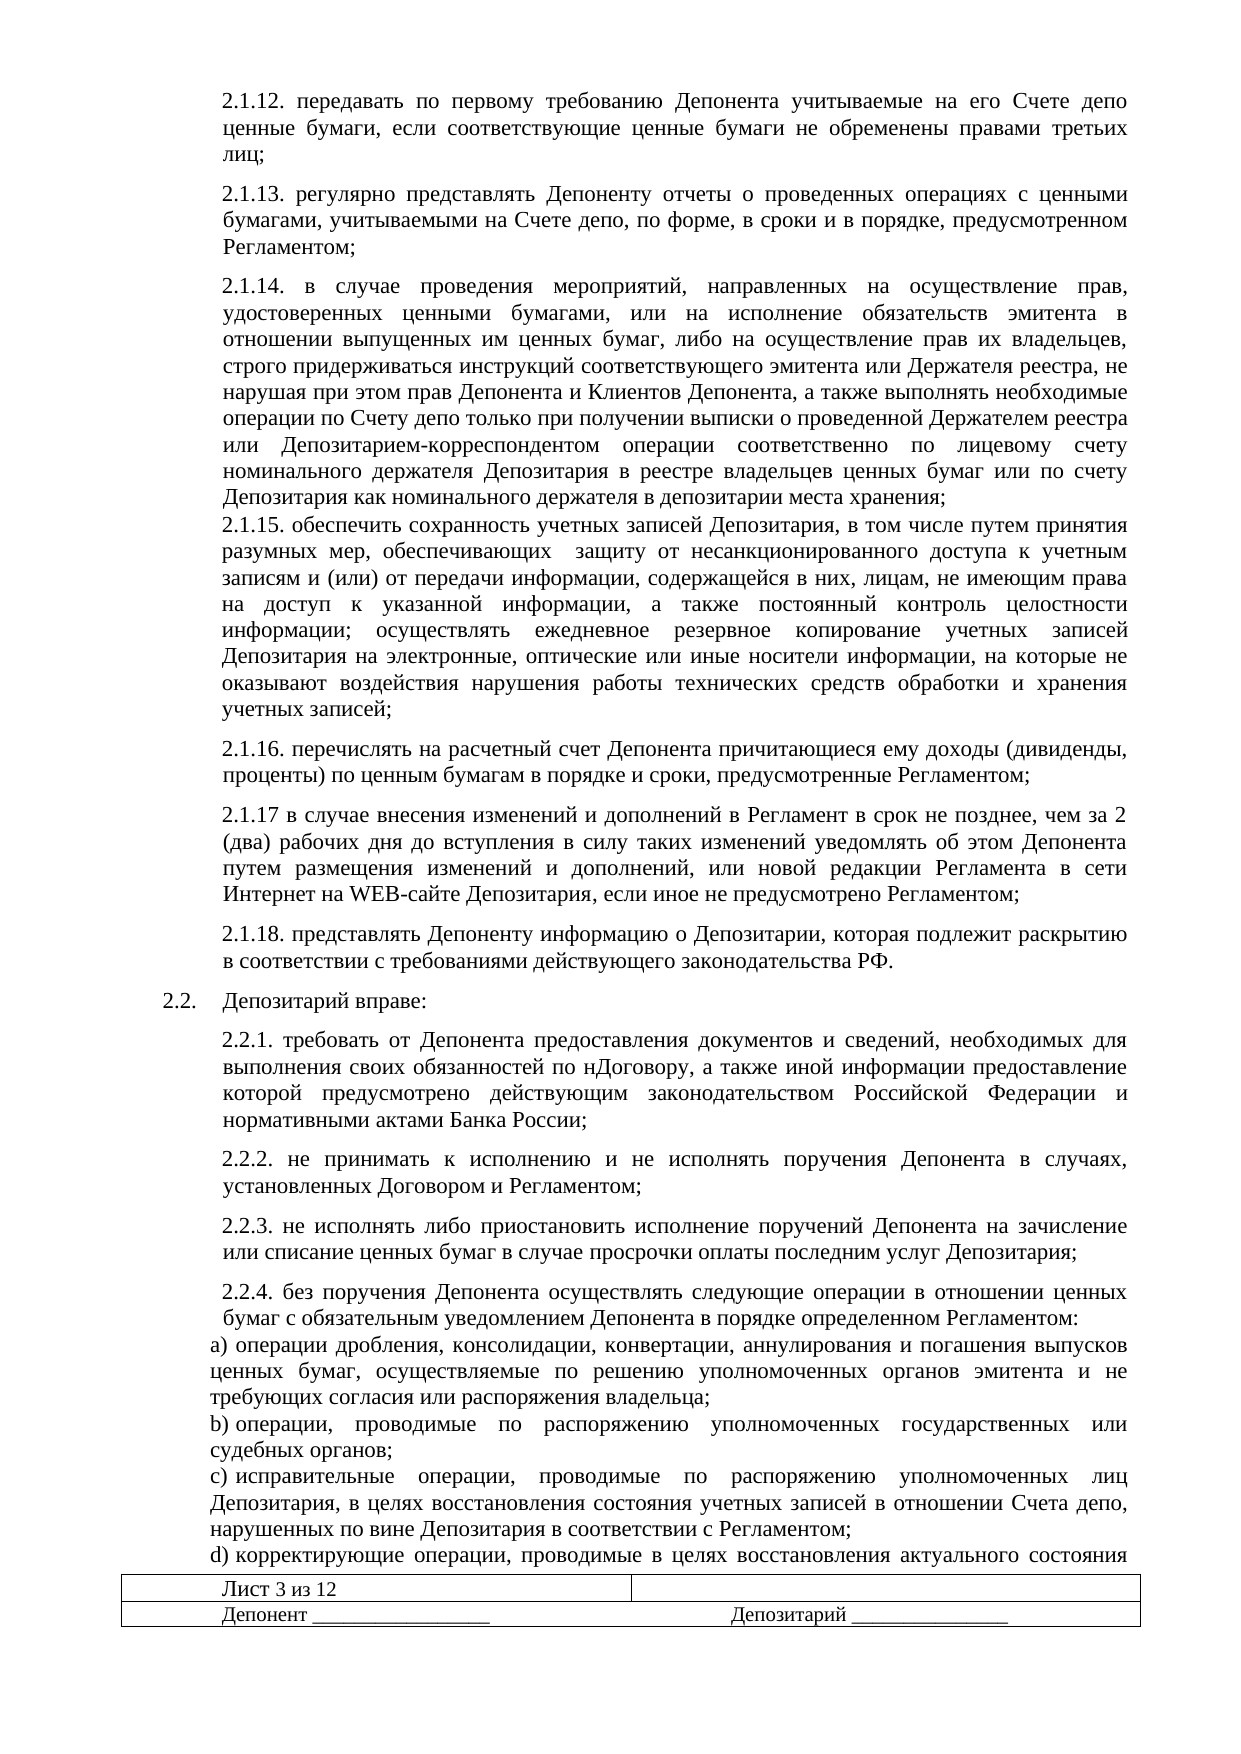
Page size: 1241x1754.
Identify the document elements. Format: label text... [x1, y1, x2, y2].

table_cell 2.1.17 в случае внесения изменений и дополнений в Регламент в срок не позднее, чем за 2 (два) рабочих дня до вступления в силу таких изменений уведомлять об этом Депонента путем размещения изменений и дополнений, или новой редакции Регламента в сети Интернет на WEB-сайте Депозитария, если иное не предусмотрено Регламентом; [122, 789, 1140, 907]
table_cell 2.1.18. представлять Депоненту информацию о Депозитарии, которая подлежит раскрытию в соответствии с требованиями действующего законодательства РФ. [122, 908, 1140, 973]
table_cell 2.1.14. в случае проведения мероприятий, направленных на осуществление прав, удостоверенных ценными бумагами, или на исполнение обязательств эмитента в отношении выпущенных им ценных бумаг, либо на осуществление прав их владельцев, строго придерживаться инструкций соответствующего эмитента или Держателя реестра, не нарушая при этом прав Депонента и Клиентов Депонента, а также выполнять необходимые операции по Счету депо только при получении выписки о проведенной Держателем реестра или Депозитарием-корреспондентом операции соответственно по лицевому счету номинального держателя Депозитария в реестре владельцев ценных бумаг или по счету Депозитария как номинального держателя в депозитарии места хранения; [122, 260, 1140, 510]
table_cell 2.1.12. передавать по первому требованию Депонента учитываемые на его Счете депо ценные бумаги, если соответствующие ценные бумаги не обременены правами третьих лиц; [122, 75, 1140, 166]
table_cell 2.2.2. не принимать к исполнению и не исполнять поручения Депонента в случаях, установленных Договором и Регламентом; [122, 1133, 1140, 1198]
table_cell 2.2.3. не исполнять либо приостановить исполнение поручений Депонента на зачисление или списание ценных бумаг в случае просрочки оплаты последним услуг Депозитария; [122, 1199, 1140, 1264]
table_cell 2.2.1. требовать от Депонента предоставления документов и сведений, необходимых для выполнения своих обязанностей по нДоговору, а также иной информации предоставление которой предусмотрено действующим законодательством Российской Федерации и нормативными актами Банка России; [122, 1014, 1140, 1132]
table_cell Депозитарий вправе: [122, 974, 1140, 1013]
table_cell 2.1.15. обеспечить сохранность учетных записей Депозитария, в том числе путем принятия разумных мер, обеспечивающих защиту от несанкционированного доступа к учетным записям и (или) от передачи информации, содержащейся в них, лицам, не имеющим права на доступ к указанной информации, а также постоянный контроль целостности информации; осуществлять ежедневное резервное копирование учетных записей Депозитария на электронные, оптические или иные носители информации, на которые не оказывают воздействия нарушения работы технических средств обработки и хранения учетных записей; [122, 511, 1140, 722]
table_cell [122, 1266, 1140, 1568]
table_cell 2.1.16. перечислять на расчетный счет Депонента причитающиеся ему доходы (дивиденды, проценты) по ценным бумагам в порядке и сроки, предусмотренные Регламентом; [122, 723, 1140, 788]
table_cell 2.1.13. регулярно представлять Депоненту отчеты о проведенных операциях с ценными бумагами, учитываемыми на Счете депо, по форме, в сроки и в порядке, предусмотренном Регламентом; [122, 168, 1140, 259]
